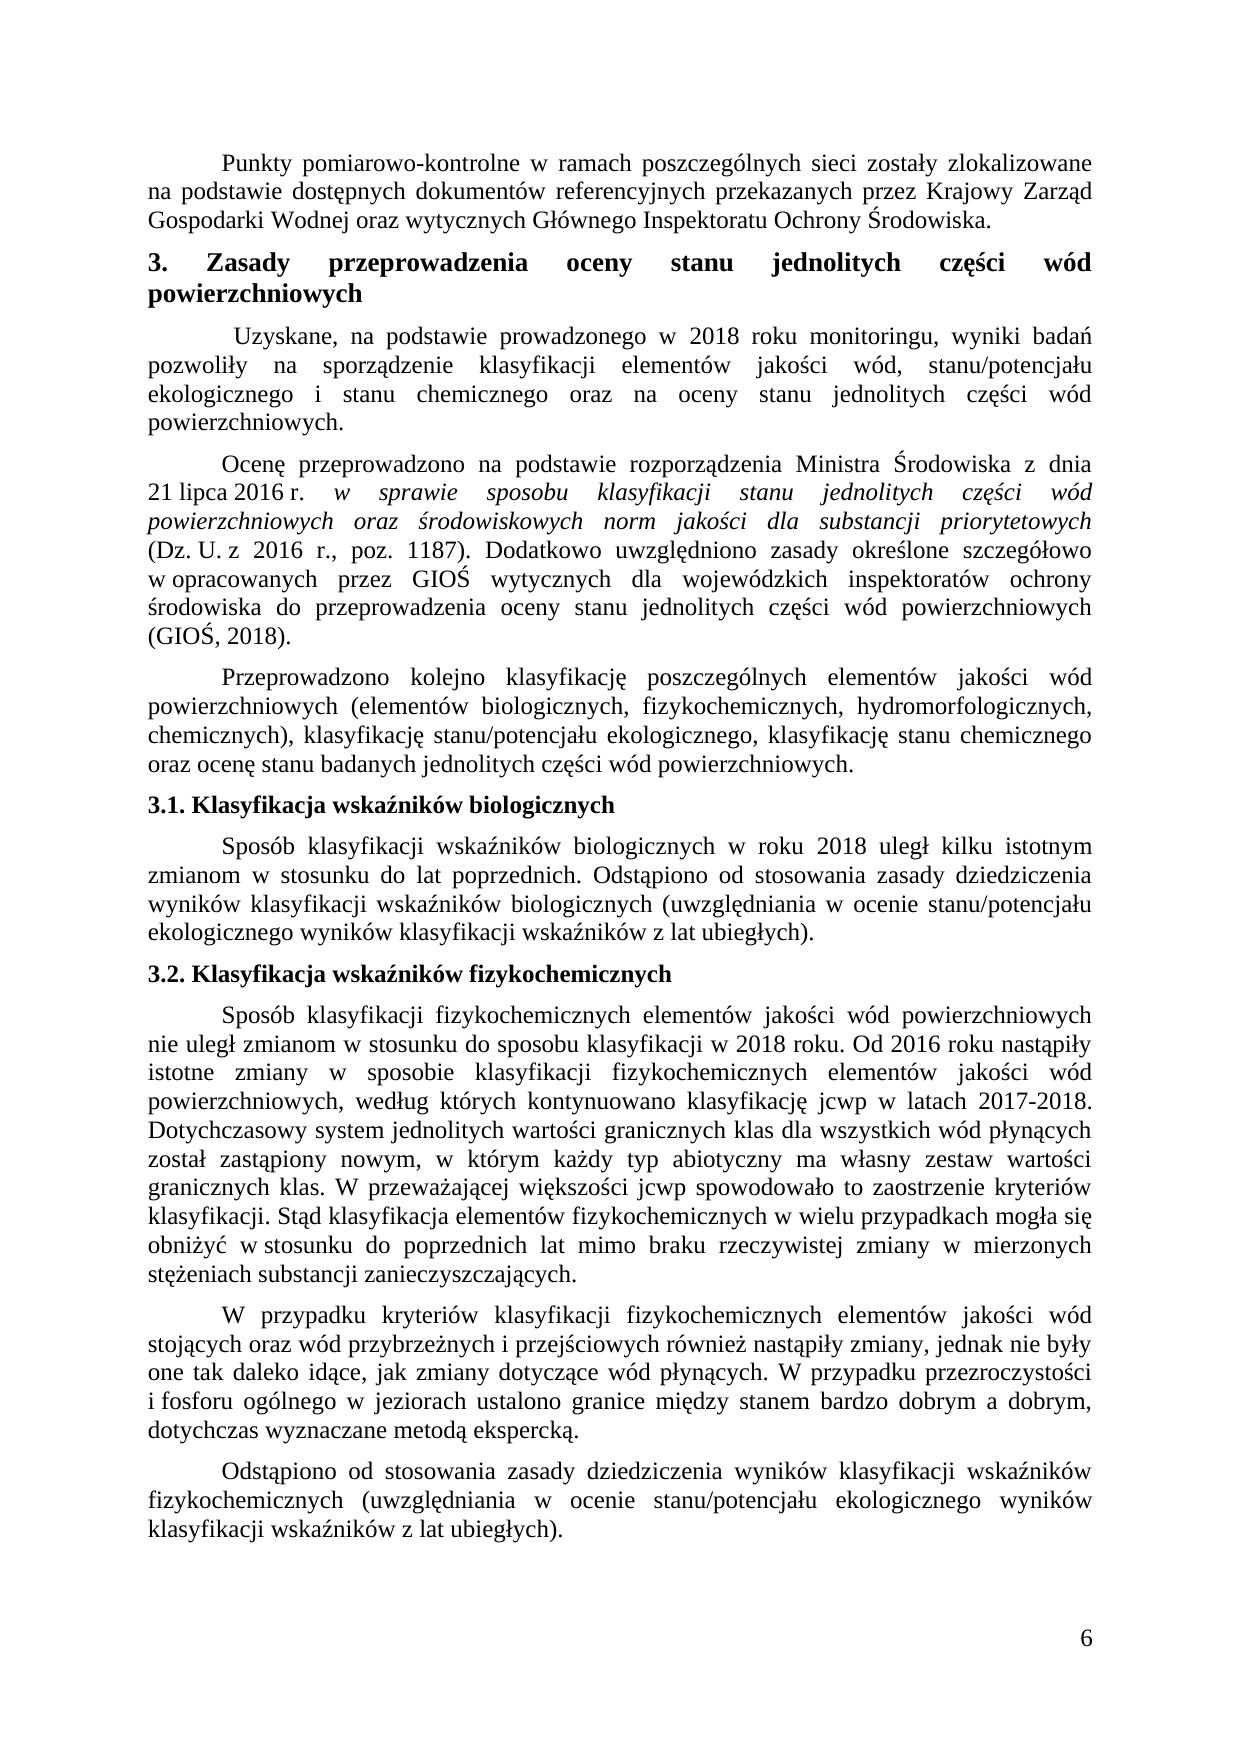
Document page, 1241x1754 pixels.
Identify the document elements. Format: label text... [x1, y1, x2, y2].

text Sposób klasyfikacji fizykochemicznych elementów jakości wód powierzchniowych nie uległ zmianom w stosunku do sposobu klasyfikacji w 2018 roku. Od 2016 roku nastąpiły istotne zmiany w sposobie klasyfikacji fizykochemicznych elementów jakości wód powierzchniowych, według których kontynuowano klasyfikację jcwp w latach 2017-2018. Dotychczasowy system jednolitych wartości granicznych klas dla wszystkich wód płynących został zastąpiony nowym, w którym każdy typ abiotyczny ma własny zestaw wartości granicznych klas. W przeważającej większości jcwp spowodowało to zaostrzenie kryteriów klasyfikacji. Stąd klasyfikacja elementów fizykochemicznych w wielu przypadkach mogła się obniżyć w stosunku do poprzednich lat mimo braku rzeczywistej zmiany w mierzonych stężeniach substancji zanieczyszczających. [148, 1000, 1093, 1287]
text Punkty pomiarowo-kontrolne w ramach poszczególnych sieci zostały zlokalizowane na podstawie dostępnych dokumentów referencyjnych przekazanych przez Krajowy Zarząd Gospodarki Wodnej oraz wytycznych Głównego Inspektoratu Ochrony Środowiska. [148, 148, 1093, 234]
text Uzyskane, na podstawie prowadzonego w 2018 roku monitoringu, wyniki badań pozwoliły na sporządzenie klasyfikacji elementów jakości wód, stanu/potencjału ekologicznego i stanu chemicznego oraz na oceny stanu jednolitych części wód powierzchniowych. [148, 321, 1093, 436]
subtitle 3.2. Klasyfikacja wskaźników fizykochemicznych [148, 959, 1093, 987]
subtitle 3. Zasady przeprowadzenia oceny stanu jednolitych części wód powierzchniowych [148, 246, 1093, 309]
text Odstąpiono od stosowania zasady dziedziczenia wyników klasyfikacji wskaźników fizykochemicznych (uwzględniania w ocenie stanu/potencjału ekologicznego wyników klasyfikacji wskaźników z lat ubiegłych). [148, 1456, 1093, 1542]
text Sposób klasyfikacji wskaźników biologicznych w roku 2018 uległ kilku istotnym zmianom w stosunku do lat poprzednich. Odstąpiono od stosowania zasady dziedziczenia wyników klasyfikacji wskaźników biologicznych (uwzględniania w ocenie stanu/potencjału ekologicznego wyników klasyfikacji wskaźników z lat ubiegłych). [148, 831, 1093, 946]
text Przeprowadzono kolejno klasyfikację poszczególnych elementów jakości wód powierzchniowych (elementów biologicznych, fizykochemicznych, hydromorfologicznych, chemicznych), klasyfikację stanu/potencjału ekologicznego, klasyfikację stanu chemicznego oraz ocenę stanu badanych jednolitych części wód powierzchniowych. [148, 662, 1093, 777]
subtitle 3.1. Klasyfikacja wskaźników biologicznych [148, 790, 1093, 819]
text Ocenę przeprowadzono na podstawie rozporządzenia Ministra Środowiska z dnia 21 lipca 2016 r. w sprawie sposobu klasyfikacji stanu jednolitych części wód powierzchniowych oraz środowiskowych norm jakości dla substancji priorytetowych (Dz. U. z 2016 r., poz. 1187). Dodatkowo uwzględniono zasady określone szczegółowo w opracowanych przez GIOŚ wytycznych dla wojewódzkich inspektoratów ochrony środowiska do przeprowadzenia oceny stanu jednolitych części wód powierzchniowych (GIOŚ, 2018). [148, 449, 1093, 650]
text W przypadku kryteriów klasyfikacji fizykochemicznych elementów jakości wód stojących oraz wód przybrzeżnych i przejściowych również nastąpiły zmiany, jednak nie były one tak daleko idące, jak zmiany dotyczące wód płynących. W przypadku przezroczystości i fosforu ogólnego w jeziorach ustalono granice między stanem bardzo dobrym a dobrym, dotychczas wyznaczane metodą ekspercką. [148, 1300, 1093, 1444]
